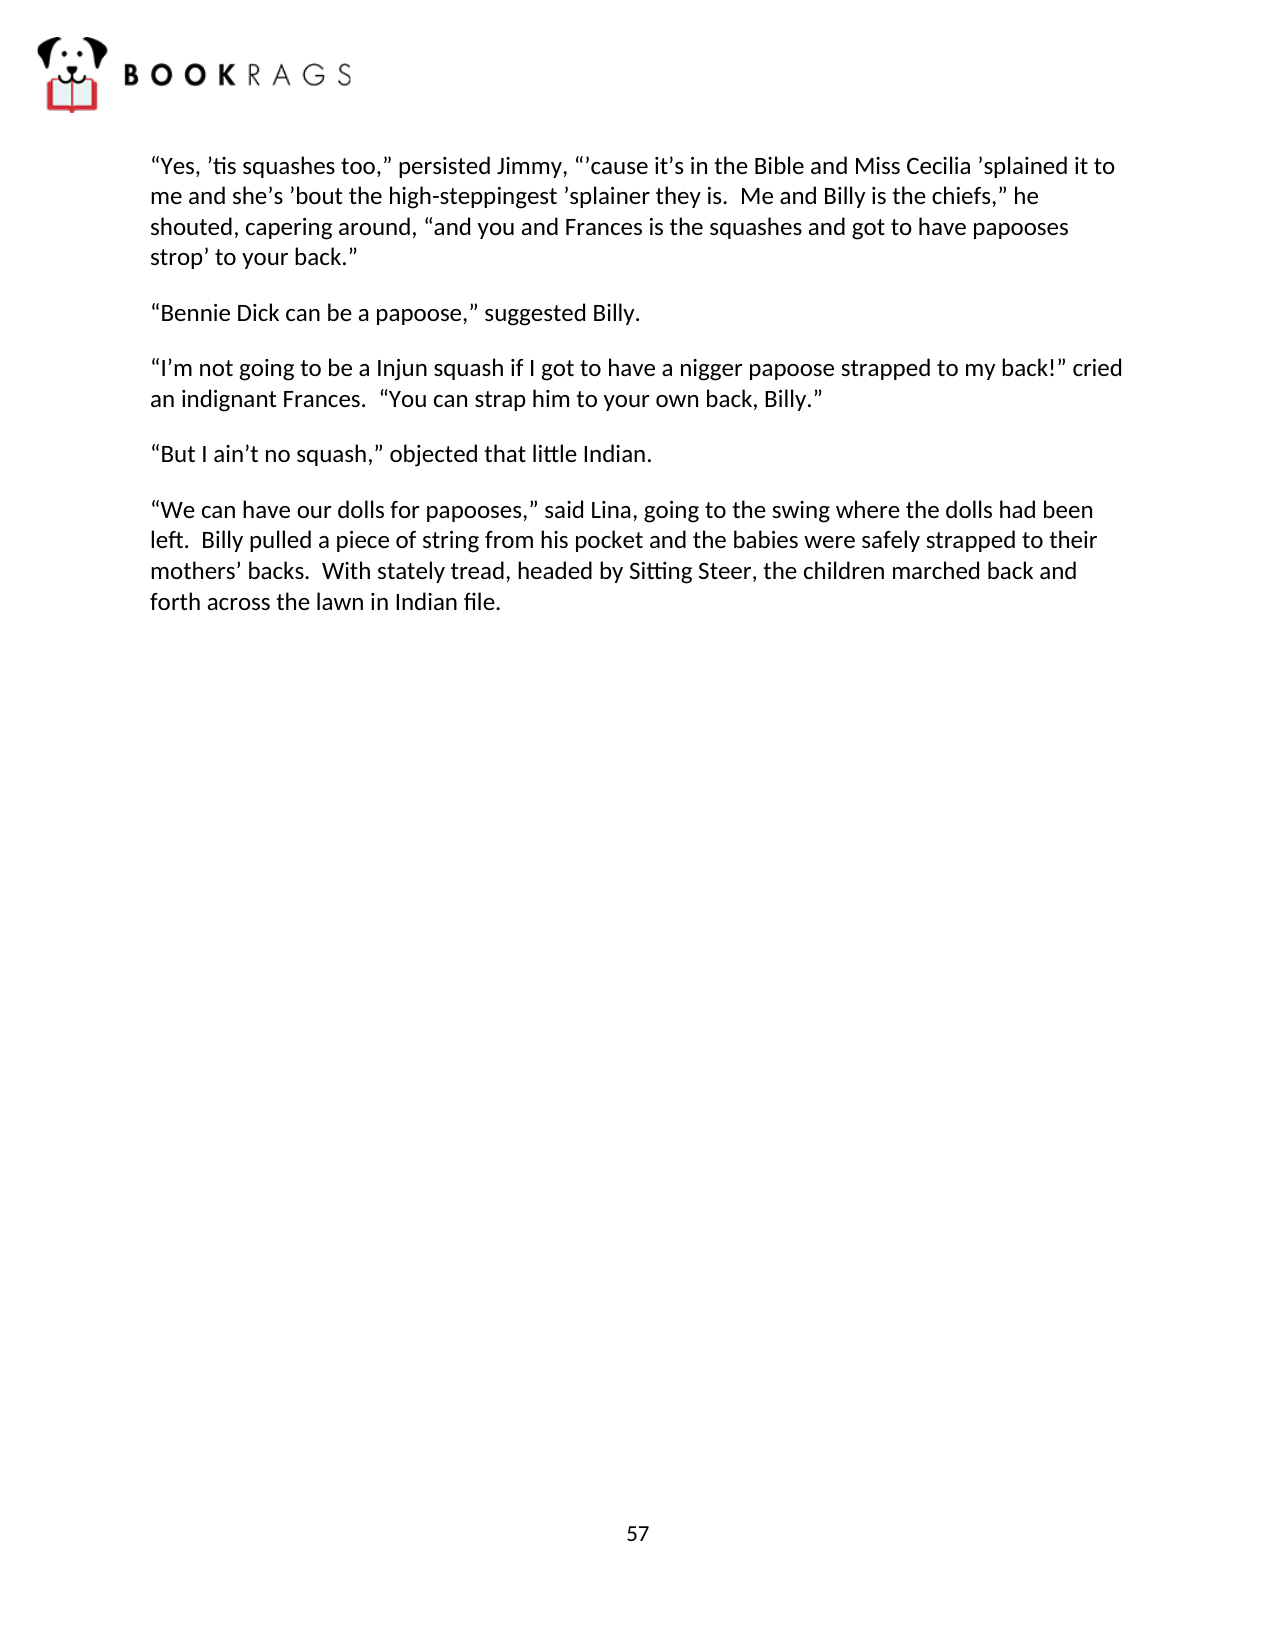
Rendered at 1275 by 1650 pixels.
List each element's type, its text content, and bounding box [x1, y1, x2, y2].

text “We can have our dolls for papooses,” said Lina, going to the swing where the dolls had been left. Billy pulled a piece of string from his pocket and the babies were safely strapped to their mothers’ backs. With stately tread, headed by Sitting Steer, the children marched back and forth across the lawn in Indian file. [150, 494, 1125, 616]
text “I’m not going to be a Injun squash if I got to have a nigger papoose strapped to my back!” cried an indignant Frances. “You can strap him to your own back, Billy.” [150, 353, 1125, 414]
text “Yes, ’tis squashes too,” persisted Jimmy, “’cause it’s in the Bible and Miss Cecilia ’splained it to me and she’s ’bout the high-steppingest ’splainer they is. Me and Billy is the chiefs,” he shouted, capering around, “and you and Frances is the squashes and got to have papooses strop’ to your back.” [150, 150, 1125, 272]
text “But I ain’t no squash,” objected that little Indian. [150, 439, 1125, 469]
picture [37, 37, 351, 113]
text “Bennie Dick can be a papoose,” suggested Billy. [150, 297, 1125, 328]
